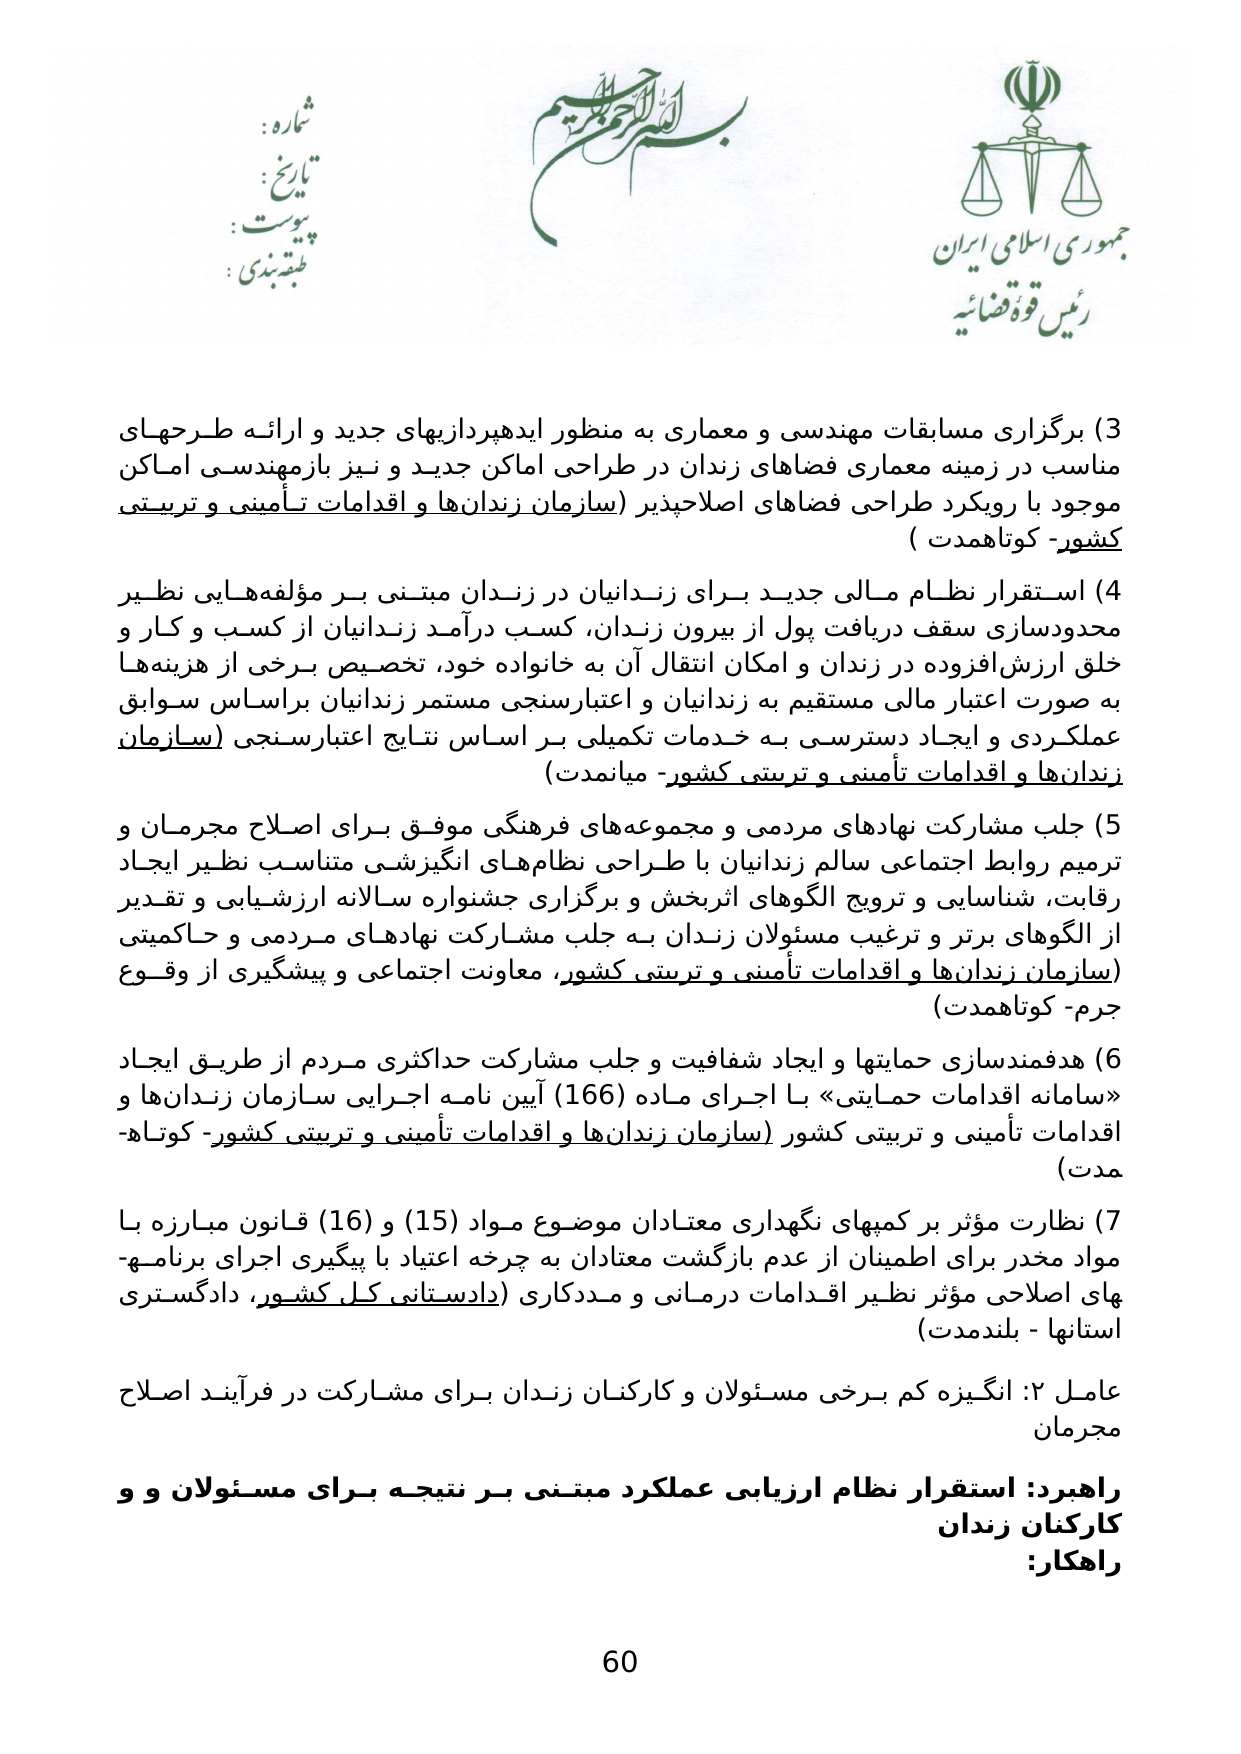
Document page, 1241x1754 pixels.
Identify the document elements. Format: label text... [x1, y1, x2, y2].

text 7) نظارت مؤثر بر کمپهای نگهداری معتادان موضوع مواد (15) و (16) قانون مبارزه با مواد مخدر برای اطمینان از عدم بازگشت معتادان به چرخه اعتیاد با پیگیری اجرای برنامههای اصلاحی مؤثر نظیر اقدامات درمانی و مددکاری (دادستانی کل کشور، دادگستری استانها - بلندمدت) [118, 1205, 1122, 1345]
picture [48, 44, 1196, 345]
text 6) هدفمندسازی حمایتها و ایجاد شفافیت و جلب مشارکت حداکثری مردم از طریق ایجاد «سامانه اقدامات حمایتی» با اجرای ماده (166) آیین نامه اجرایی سازمان زندان‌ها و اقدامات تأمینی و تربیتی کشور (سازمان زندان‌ها و اقدامات تأمینی و تربیتی کشور- کوتاهمدت) [118, 1043, 1122, 1184]
text 3) برگزاری مسابقات مهندسی و معماری به منظور ایدهپردازیهای جدید و ارائه طرحهای مناسب در زمینه معماری فضاهای زندان در طراحی اماکن جدید و نیز بازمهندسی اماکن موجود با رویکرد طراحی فضاهای اصلاحپذیر (سازمان زندان‌ها و اقدامات تأمینی و تربیتی کشور- کوتاهمدت ) [118, 413, 1122, 554]
text راهبرد: استقرار نظام ارزیابی عملکرد مبتنی بر نتیجه برای مسئولان و و کارکنان زندان [118, 1473, 1122, 1540]
text 4) استقرار نظام مالی جدید برای زندانیان در زندان مبتنی بر مؤلفه‌هایی نظیر محدودسازی سقف دریافت پول از بیرون زندان، کسب درآمد زندانیان از کسب و کار و خلق ارزش‌افزوده در زندان و امکان انتقال آن به خانواده خود،‌ تخصیص برخی از هزینه‌ها به صورت اعتبار مالی مستقیم به زندانیان و اعتبارسنجی مستمر زندانیان براساس سوابق عملکردی و ایجاد دسترسی به خدمات تکمیلی بر اساس نتایج اعتبارسنجی (سازمان زندان‌ها و اقدامات تأمینی و تربیتی کشور- میانمدت) [118, 575, 1122, 788]
text عامل ۲: انگیزه کم برخی مسئولان و کارکنان زندان برای مشارکت در فرآیند اصلاح مجرمان [118, 1375, 1122, 1443]
text 5) جلب مشارکت نهادهای مردمی و مجموعه‌های فرهنگی موفق برای اصلاح مجرمان و ترمیم روابط اجتماعی سالم زندانیان با طراحی نظام‌های انگیزشی متناسب نظیر ایجاد رقابت، شناسایی و ترویج الگوهای اثربخش و برگزاری جشنواره سالانه ارزشیابی و تقدیر از الگوهای برتر و ترغیب مسئولان زندان به جلب مشارکت نهادهای مردمی و حاکمیتی (سازمان زندان‌ها و اقدامات تأمینی و تربیتی کشور، معاونت اجتماعی و پیشگیری از وقوع جرم- کوتاهمدت) [118, 809, 1122, 1022]
text راهکار: [118, 1545, 1122, 1577]
